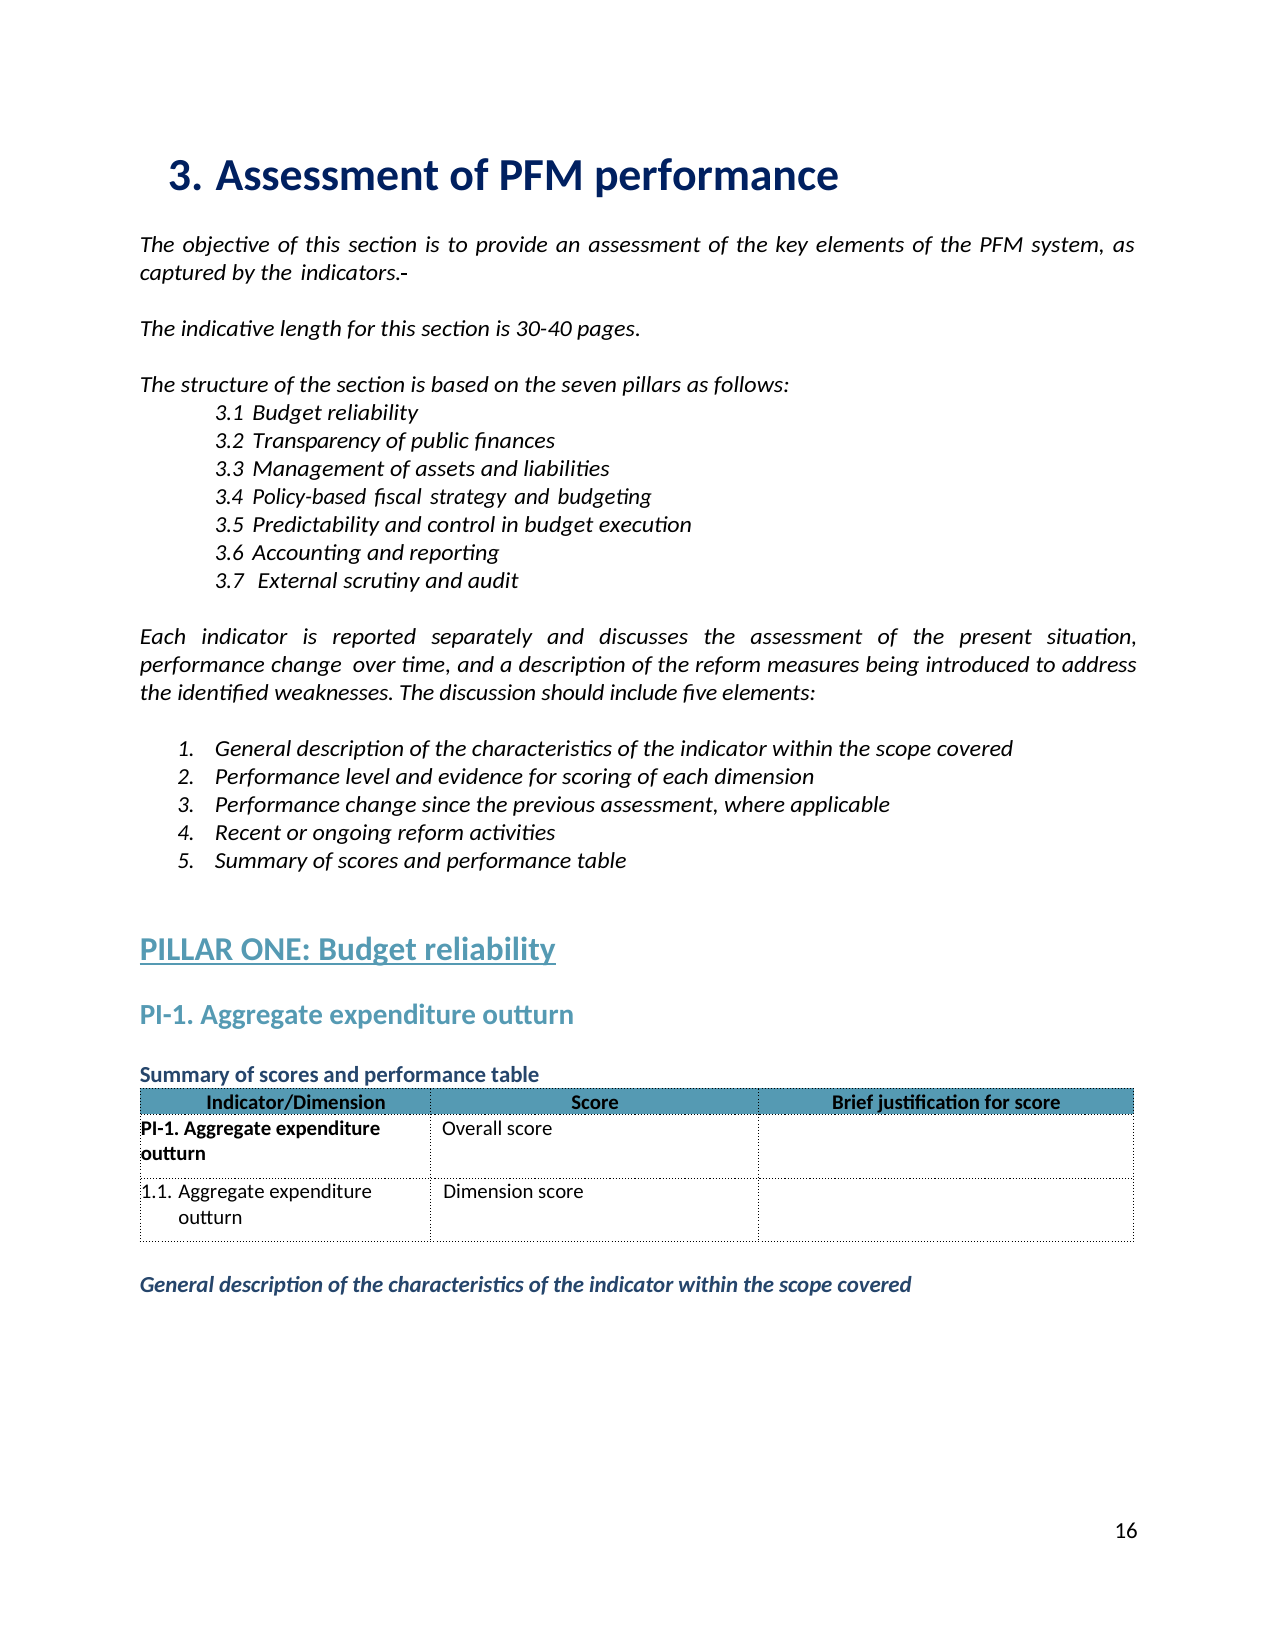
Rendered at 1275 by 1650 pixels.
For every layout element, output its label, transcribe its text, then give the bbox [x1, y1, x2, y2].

table_cell Aggregate expenditure outturn [140, 1178, 431, 1241]
list Performance change since the previous assessment, where applicable [177, 790, 1137, 818]
list Recent or ongoing reform activities [177, 818, 1137, 846]
text The indicative length for this section is 30-40 pages. [139, 314, 1137, 342]
list General description of the characteristics of the indicator within the scope covered [177, 734, 1137, 762]
text The objective of this section is to provide an assessment of the key elements of the PFM system, as captured by the indicators. [139, 230, 1137, 286]
subtitle General description of the characteristics of the indicator within the scope covered [139, 1270, 1137, 1298]
list Budget reliability [214, 398, 1137, 426]
list Transparency of public finances [214, 426, 1137, 454]
table_header Brief justification for score [759, 1088, 1134, 1114]
table_cell [759, 1114, 1134, 1178]
list Management of assets and liabilities [214, 454, 1137, 482]
table_cell PI-1. Aggregate expenditure outturn [140, 1114, 431, 1178]
subtitle PILLAR ONE: Budget reliability [139, 928, 1137, 968]
list Accounting and reporting [214, 538, 1137, 566]
list Assessment of PFM performance [168, 146, 1135, 202]
table_header Score [431, 1088, 759, 1114]
table_cell Overall score [431, 1114, 759, 1178]
subtitle PI-1. Aggregate expenditure outturn [139, 996, 1137, 1032]
list Predictability and control in budget execution [214, 510, 1137, 538]
list Summary of scores and performance table [177, 846, 1137, 874]
table_cell [759, 1178, 1134, 1241]
table_header Indicator/Dimension [140, 1088, 431, 1114]
list Performance level and evidence for scoring of each dimension [177, 762, 1137, 790]
list Policy-based fiscal strategy and budgeting [214, 482, 1137, 510]
subtitle Summary of scores and performance table [139, 1060, 1137, 1088]
text Each indicator is reported separately and discusses the assessment of the present situation, performance change over time, and a description of the reform measures being introduced to address the identified weaknesses. The discussion should include five elements: [139, 622, 1137, 706]
table_cell Dimension score [431, 1178, 759, 1241]
list External scrutiny and audit [214, 566, 1137, 594]
text The structure of the section is based on the seven pillars as follows: [139, 370, 1137, 398]
